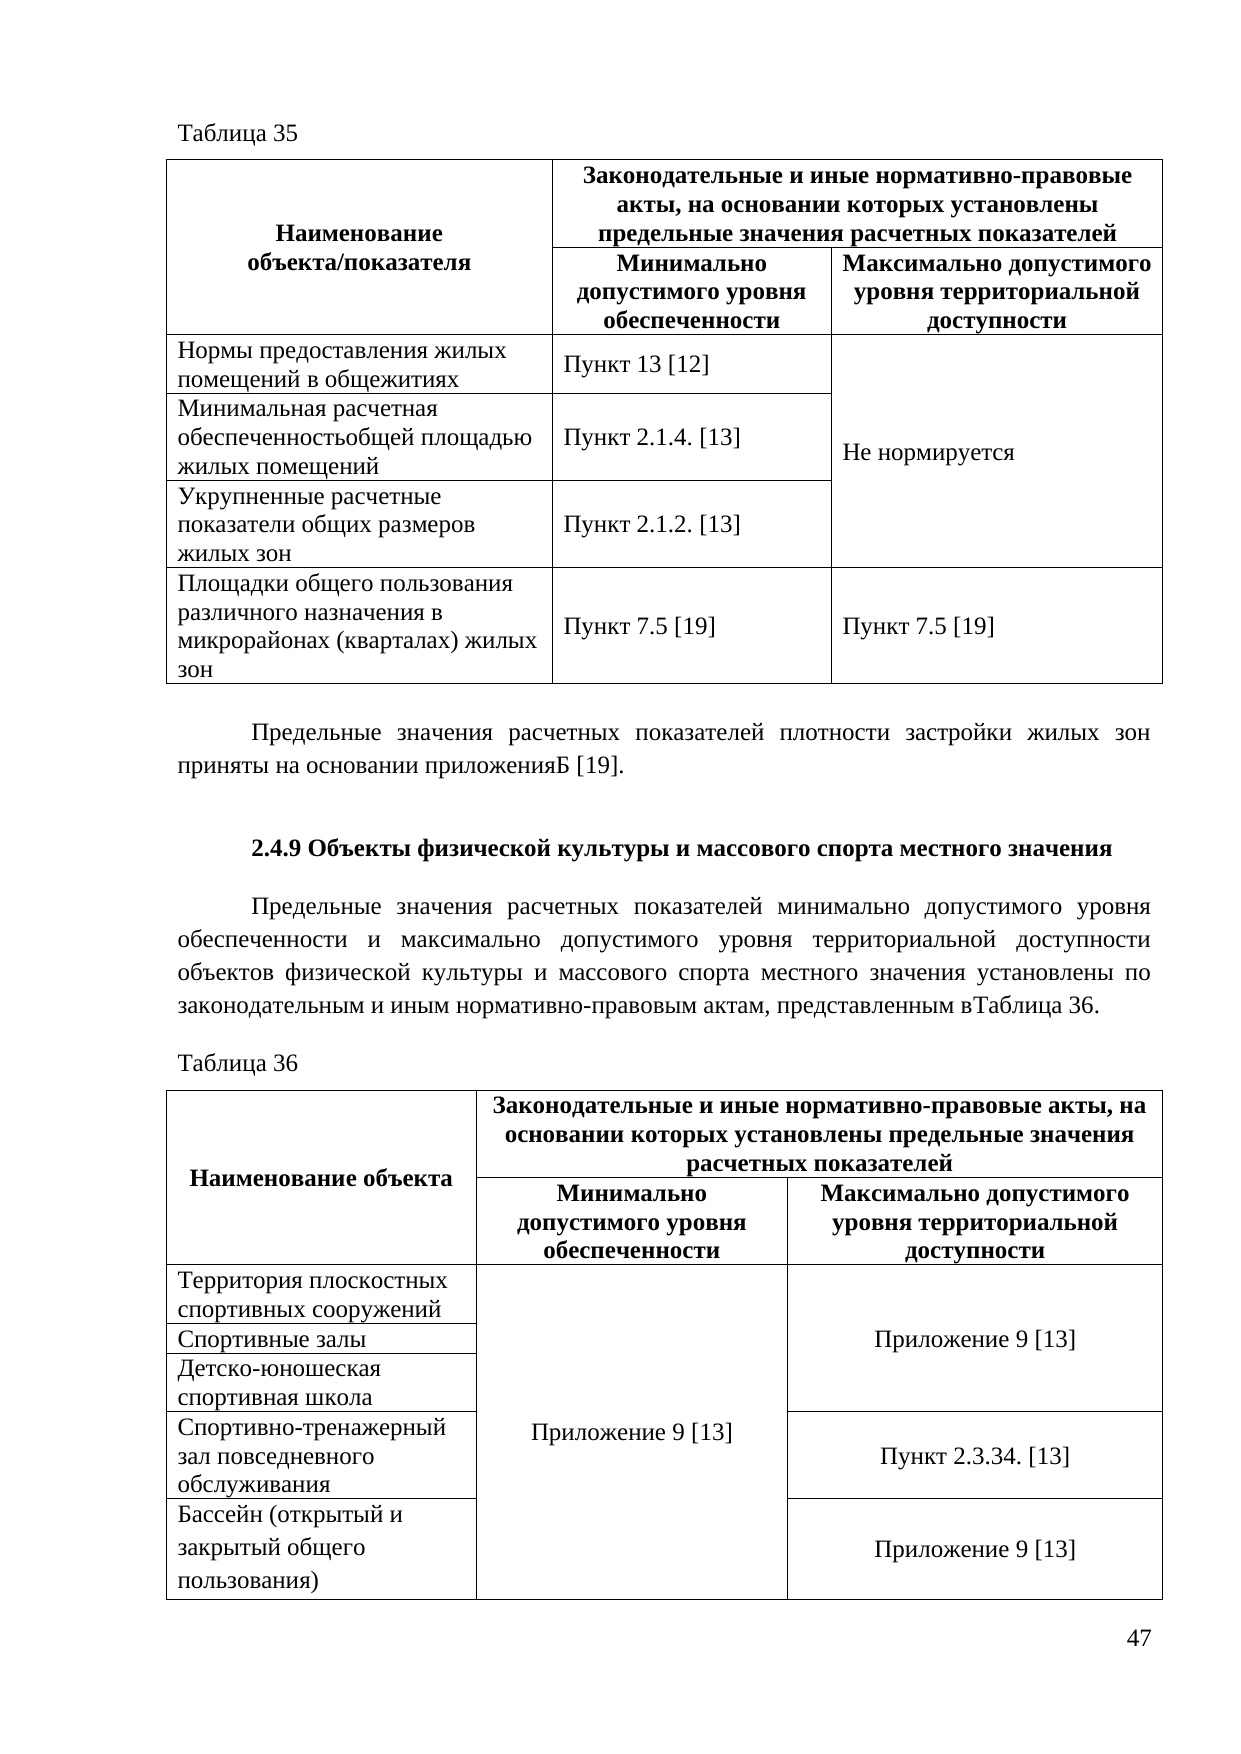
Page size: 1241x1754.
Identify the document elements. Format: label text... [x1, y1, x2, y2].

table_cell Укрупненные расчетные показатели общих размеров жилых зон [167, 481, 552, 567]
table_cell Площадки общего пользования различного назначения в микрорайонах (кварталах) жилых зон [167, 568, 552, 683]
table_cell Пункт 7.5 [19] [832, 568, 1162, 683]
table_cell Приложение 9 [13] [477, 1265, 787, 1598]
table_cell Приложение 9 [13] [788, 1499, 1162, 1598]
text Предельные значения расчетных показателей минимально допустимого уровня обеспеченности и максимально допустимого уровня территориальной доступности объектов физической культуры и массового спорта местного значения установлены по законодательным и иным нормативно-правовым актам, представленным вТаблица 36. [177, 891, 1152, 1019]
table_header Законодательные и иные нормативно-правовые акты, на основании которых установлены предельные значения расчетных показателей [477, 1091, 1162, 1177]
table_cell Нормы предоставления жилых помещений в общежитиях [167, 335, 552, 392]
text 2.4.9 Объекты физической культуры и массового спорта местного значения [177, 833, 1152, 862]
table_cell Минимально допустимого уровня обеспеченности [477, 1178, 787, 1264]
table_cell Бассейн (открытый и закрытый общего пользования) [167, 1499, 476, 1598]
table_cell Спортивные залы [167, 1324, 476, 1352]
table_cell Детско-юношеская спортивная школа [167, 1354, 476, 1411]
table_cell Минимально допустимого уровня обеспеченности [553, 248, 831, 334]
table_header Наименование объекта/показателя [167, 160, 552, 334]
table_cell Пункт 2.1.4. [13] [553, 394, 831, 480]
table_cell Приложение 9 [13] [788, 1265, 1162, 1411]
table_cell Не нормируется [832, 335, 1162, 567]
table_cell Пункт 13 [12] [553, 335, 831, 392]
table_cell Максимально допустимого уровня территориальной доступности [832, 248, 1162, 334]
text Предельные значения расчетных показателей плотности застройки жилых зон приняты на основании приложенияБ [19]. [177, 717, 1152, 779]
table_cell Минимальная расчетная обеспеченностьобщей площадью жилых помещений [167, 394, 552, 480]
table_cell Территория плоскостных спортивных сооружений [167, 1265, 476, 1323]
table_cell Максимально допустимого уровня территориальной доступности [788, 1178, 1162, 1264]
table_cell Пункт 2.3.34. [13] [788, 1412, 1162, 1498]
table_header Наименование объекта [167, 1091, 476, 1264]
table_cell Пункт 2.1.2. [13] [553, 481, 831, 567]
table_header Законодательные и иные нормативно-правовые акты, на основании которых установлены предельные значения расчетных показателей [553, 160, 1162, 247]
table_cell Пункт 7.5 [19] [553, 568, 831, 683]
table_cell Спортивно-тренажерный зал повседневного обслуживания [167, 1412, 476, 1498]
